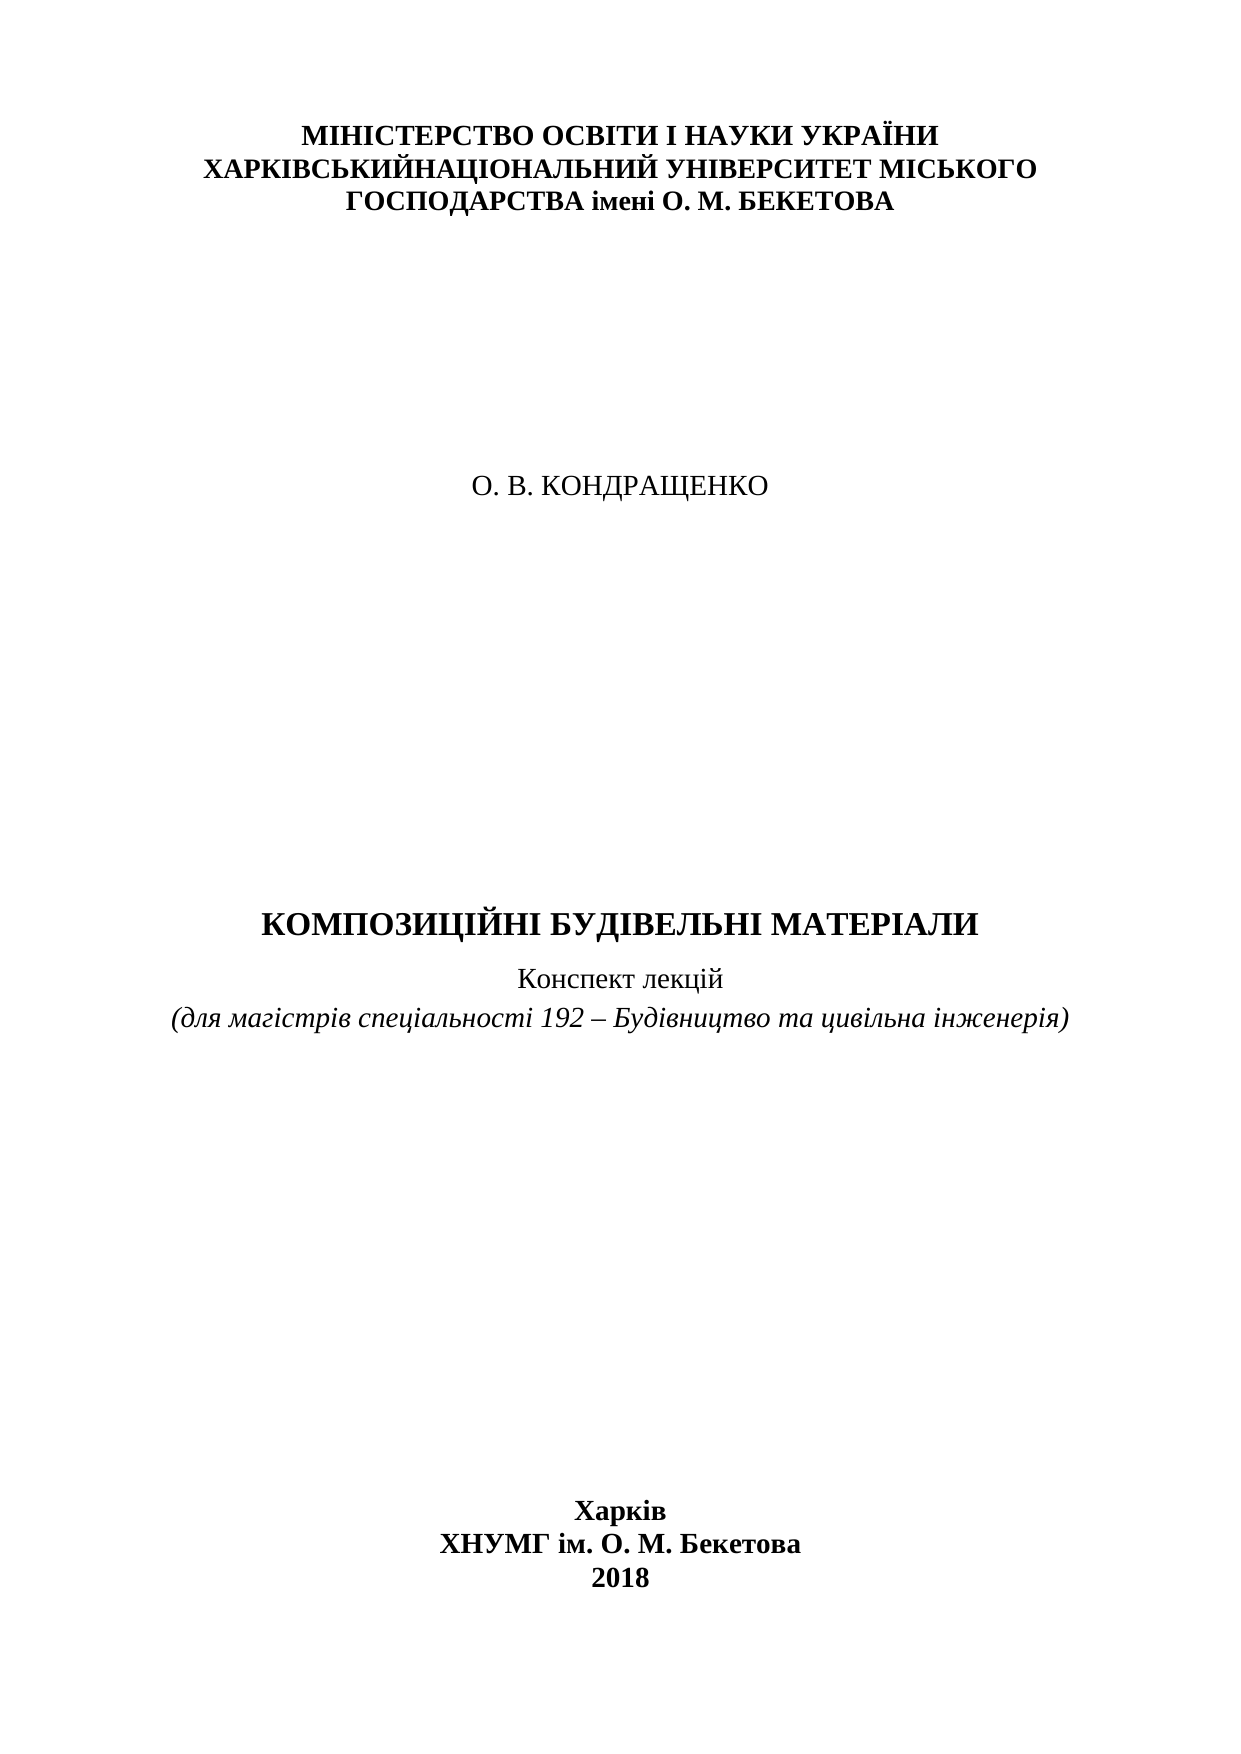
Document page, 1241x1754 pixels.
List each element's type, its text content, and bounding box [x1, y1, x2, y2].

text Конспект лекцій [118, 962, 1122, 995]
text ГОСПОДАРСТВА імені О. М. БЕКЕТОВА [118, 184, 1122, 216]
text МІНІСТЕРСТВО ОСВІТИ І НАУКИ УКРАЇНИ [118, 118, 1122, 152]
text ХНУМГ ім. О. М. Бекетова [118, 1526, 1122, 1560]
text (для магістрів спеціальності 192 – Будівництво та цивільна інженерія) [118, 1000, 1122, 1034]
text ХАРКІВСЬКИЙНАЦІОНАЛЬНИЙ УНІВЕРСИТЕТ МІСЬКОГО [118, 152, 1122, 184]
text 2018 [118, 1560, 1122, 1593]
text Харків [118, 1493, 1122, 1526]
text О. В. КОНДРАЩЕНКО [118, 468, 1122, 502]
text КОМПОЗИЦІЙНІ БУДІВЕЛЬНІ МАТЕРІАЛИ [118, 904, 1122, 942]
